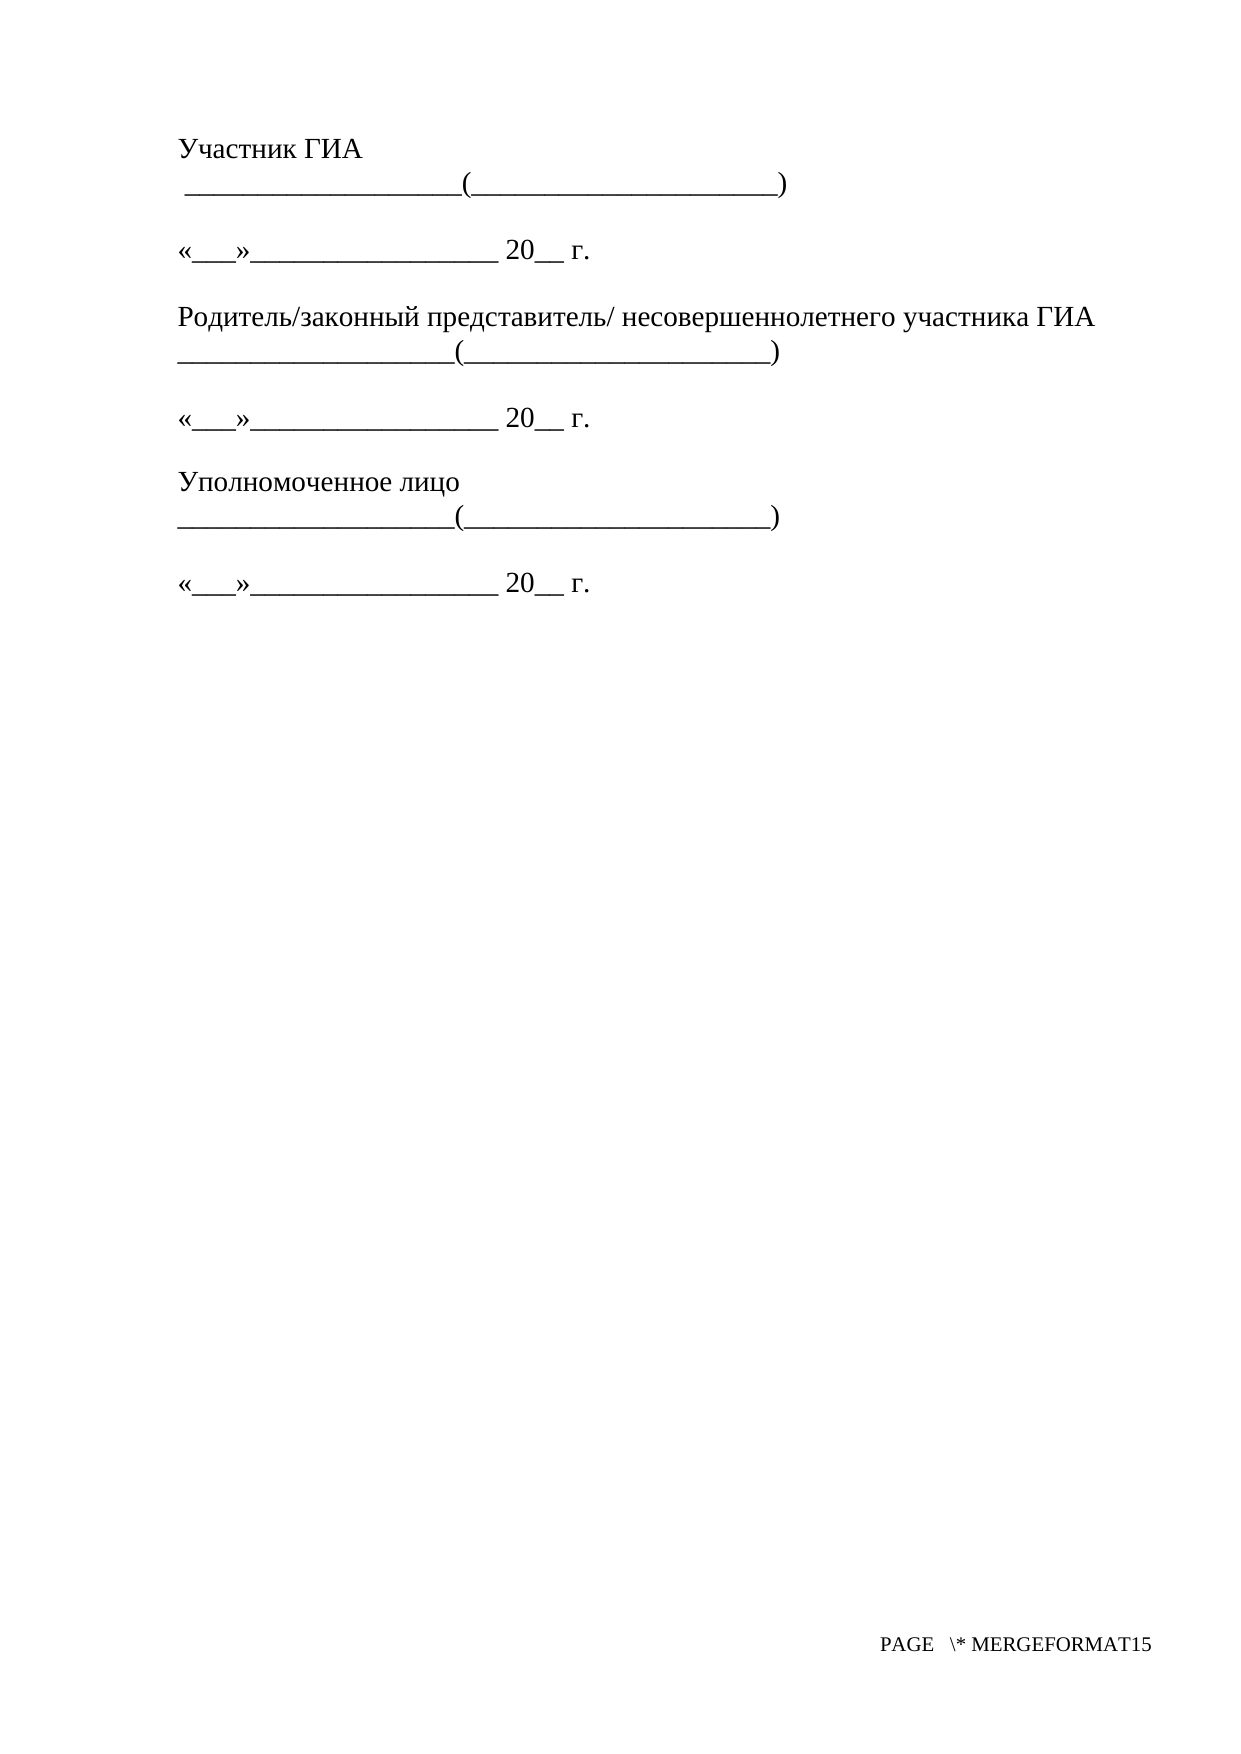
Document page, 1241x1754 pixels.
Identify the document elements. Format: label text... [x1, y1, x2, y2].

text ___________________(_____________________) [177, 498, 1152, 532]
text ___________________(_____________________) [177, 333, 1152, 366]
text «___»_________________ 20__ г. [177, 232, 1152, 266]
text ___________________(_____________________) [177, 165, 1152, 198]
text «___»_________________ 20__ г. [177, 565, 1152, 599]
text Родитель/законный представитель/ несовершеннолетнего участника ГИА [177, 299, 1152, 333]
text Уполномоченное лицо [177, 464, 1152, 498]
text Участник ГИА [177, 131, 1152, 165]
text «___»_________________ 20__ г. [177, 400, 1152, 433]
